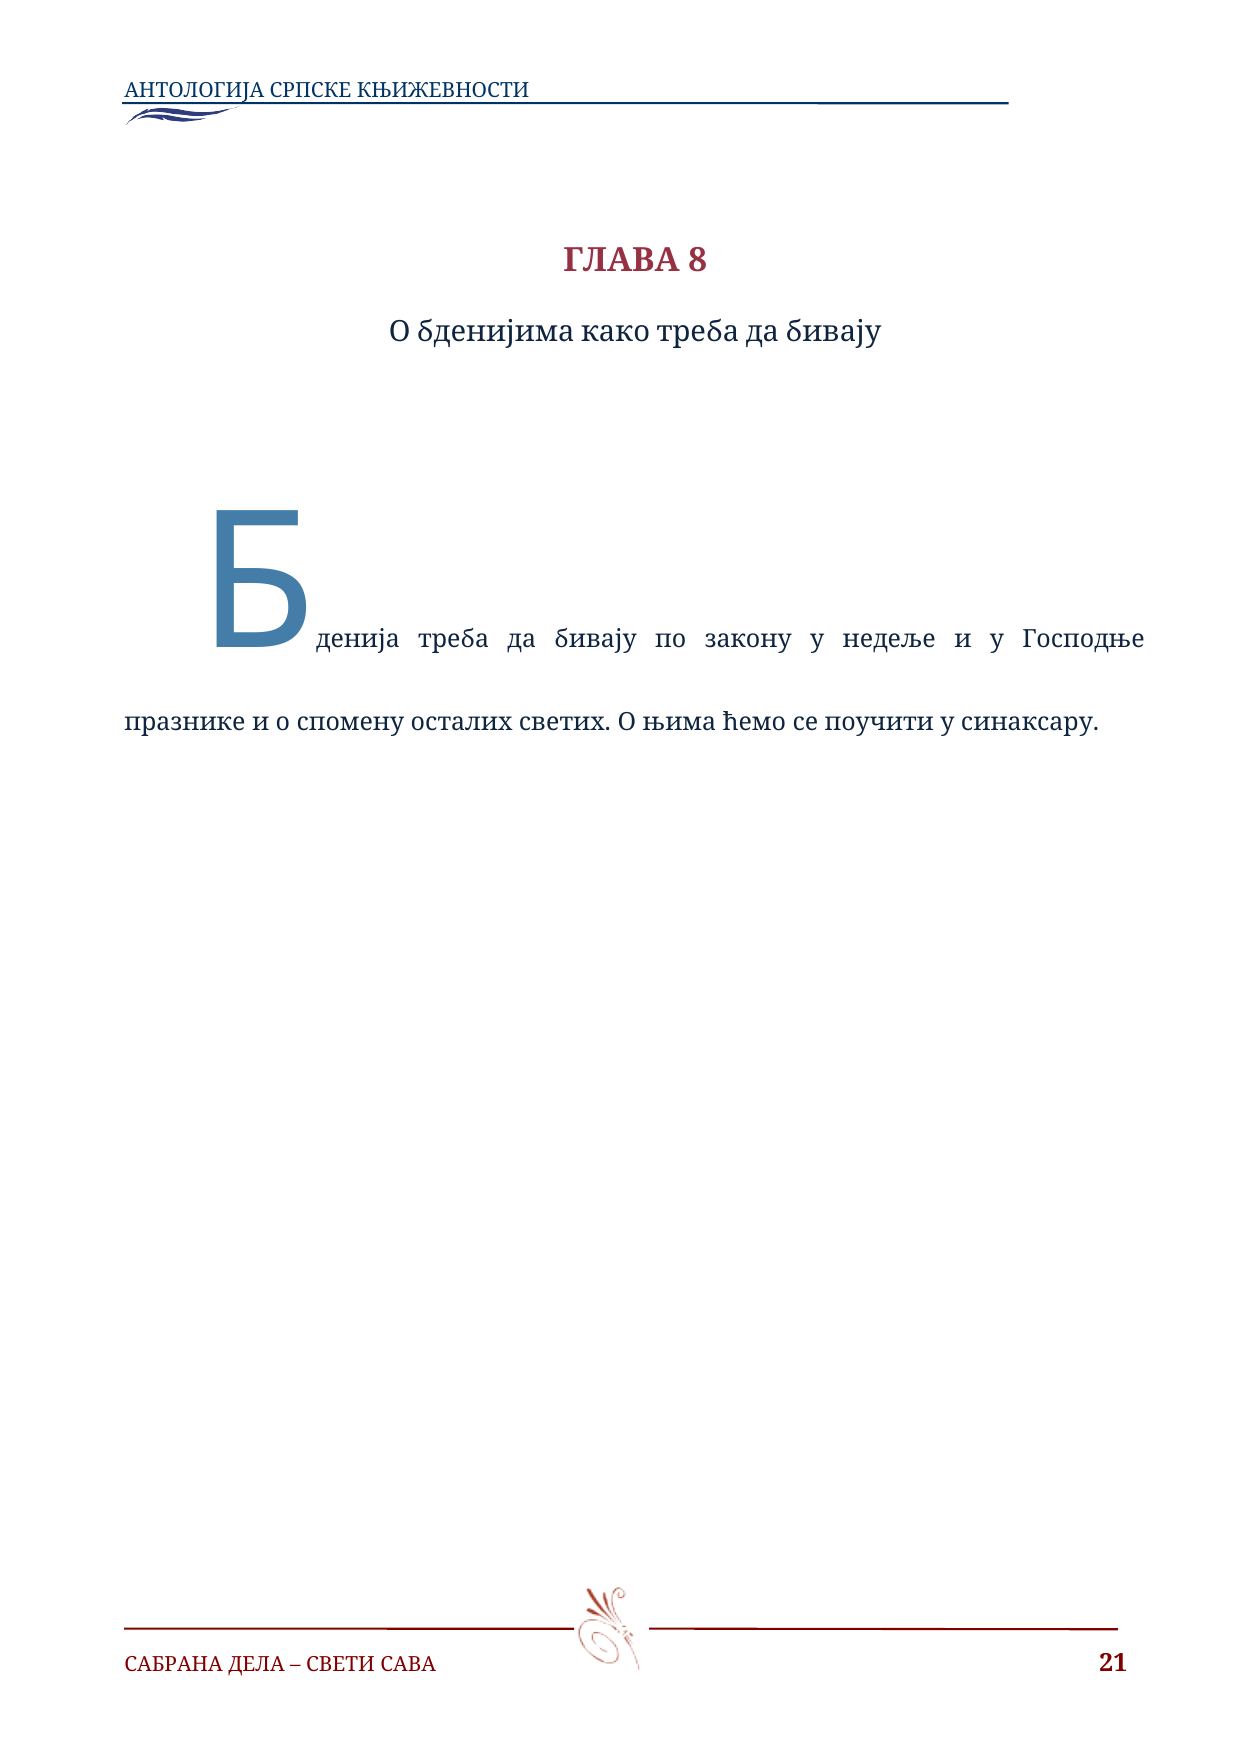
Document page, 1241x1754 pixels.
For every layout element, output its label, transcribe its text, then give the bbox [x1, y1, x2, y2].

text ГЛАВА 8 [124, 236, 1146, 281]
text О бденијима како треба да бивају [124, 311, 1146, 350]
text Бденија треба да бивају по закону у недеље и у Господње празнике и о спомену осталих светих. О њима ћемо се поучити у синаксару. [124, 443, 1146, 738]
